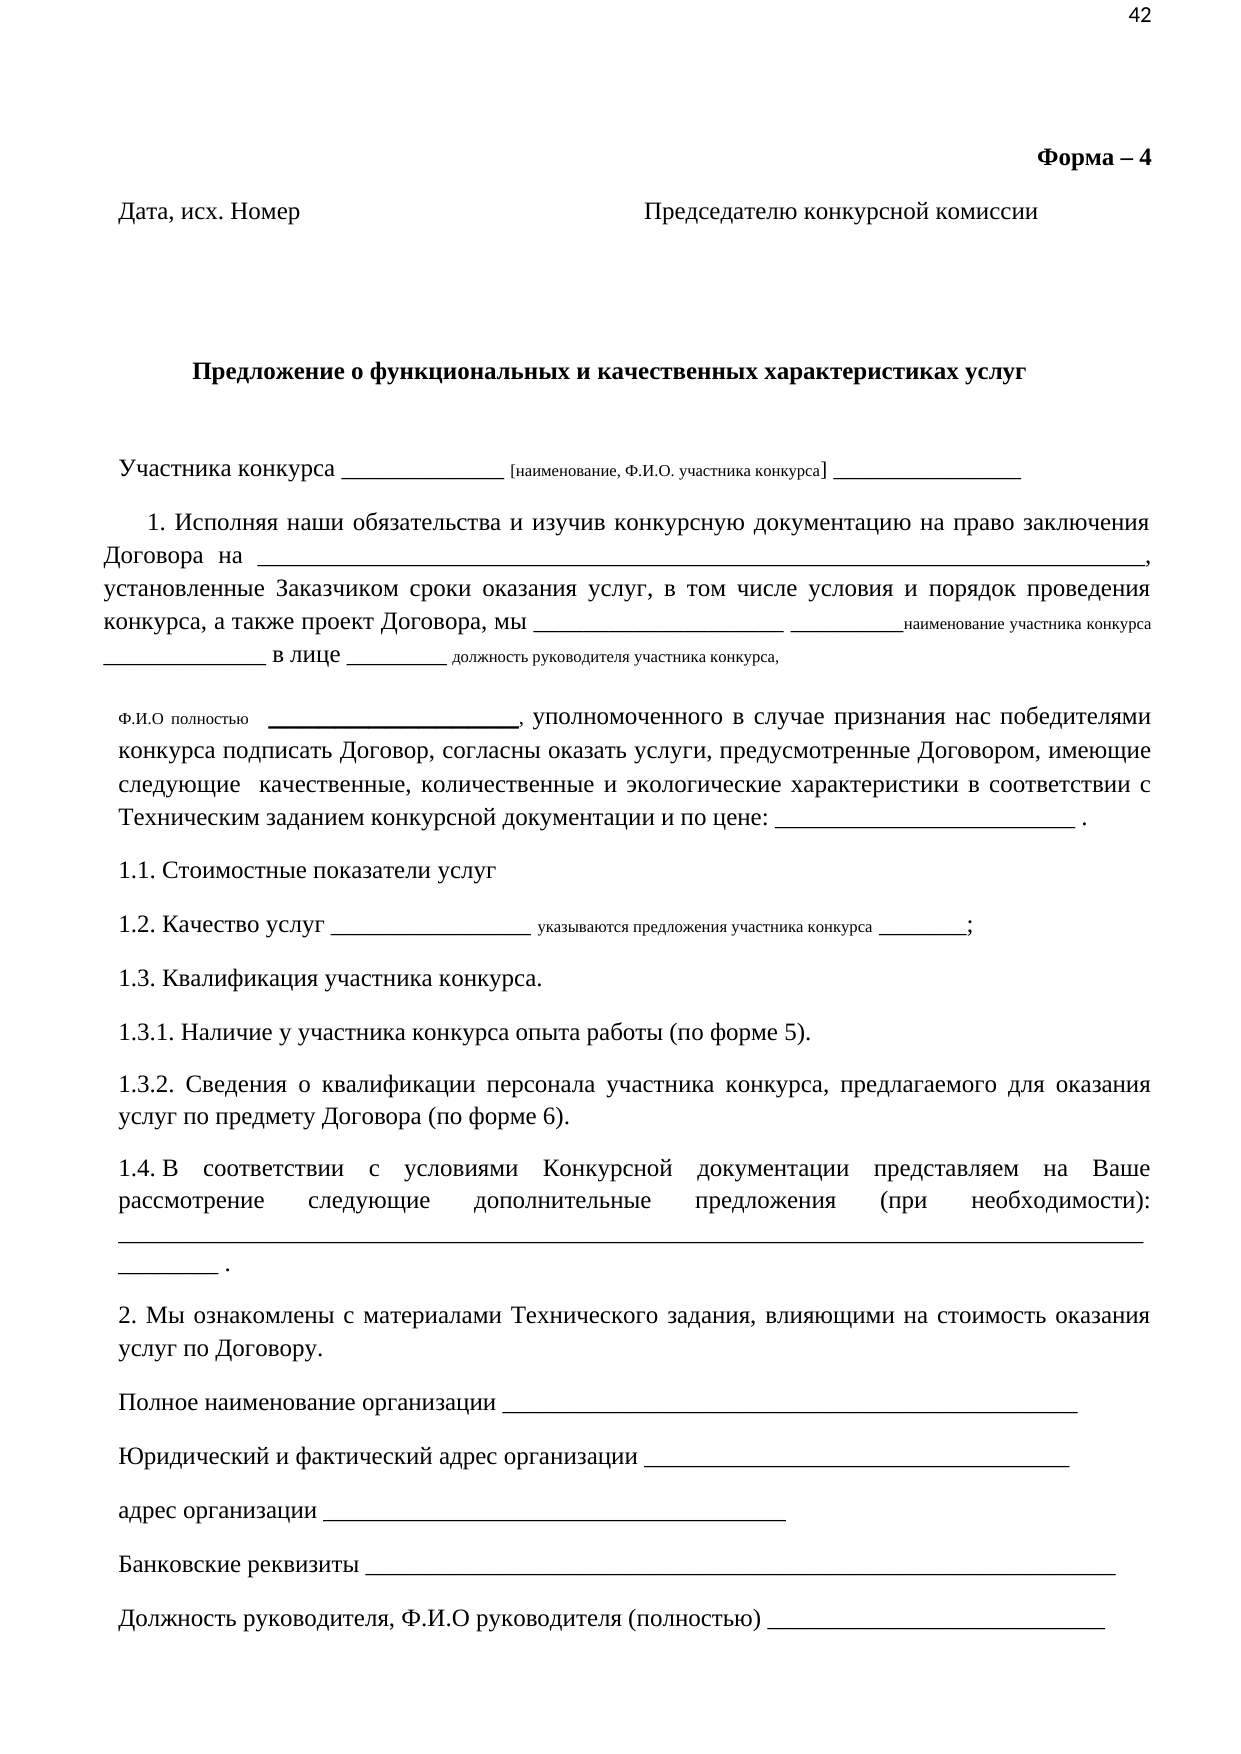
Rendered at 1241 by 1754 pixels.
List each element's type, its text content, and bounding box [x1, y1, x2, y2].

text 1.4. В соответствии с условиями Конкурсной документации представляем на Ваше рассмотрение следующие дополнительные предложения (при необходимости): __________________________________________________________________________________________ . [118, 1153, 1152, 1277]
text 1.3. Квалификация участника конкурса. [118, 963, 1152, 992]
text Ф.И.О полностью _______________, уполномоченного в случае признания нас победителями конкурса подписать Договор, согласны оказать услуги, предусмотренные Договором, имеющие следующие качественные, количественные и экологические характеристики в соответствии с Техническим заданием конкурсной документации и по цене: ________________________ . [118, 693, 1152, 830]
text 1.3.1. Наличие у участника конкурса опыта работы (по форме 5). [118, 1017, 1152, 1046]
text Юридический и фактический адрес организации __________________________________ [118, 1441, 1152, 1470]
text 1.1. Стоимостные показатели услуг [118, 856, 1152, 884]
text Дата, исх. Номер Председателю конкурсной комиссии [118, 196, 1152, 225]
text Должность руководителя, Ф.И.О руководителя (полностью) ___________________________ [118, 1603, 1152, 1632]
text Предложение о функциональных и качественных характеристиках услуг [118, 356, 1152, 385]
text адрес организации _____________________________________ [118, 1495, 1152, 1524]
text Участника конкурса _____________ [наименование, Ф.И.О. участника конкурса] _______________ [118, 453, 1161, 482]
text 1.3.2. Сведения о квалификации персонала участника конкурса, предлагаемого для оказания услуг по предмету Договора (по форме 6). [118, 1069, 1152, 1130]
text 1. Исполняя наши обязательства и изучив конкурсную документацию на право заключения Договора на _______________________________________________________________________, установленные Заказчиком сроки оказания услуг, в том числе условия и порядок проведения конкурса, а также проект Договора, мы ____________________ _________наименование участника конкурса _____________ в лице ________ должность руководителя участника конкурса, [103, 507, 1152, 668]
text 1.2. Качество услуг ________________ указываются предложения участника конкурса _______; [118, 909, 1152, 938]
text Полное наименование организации ______________________________________________ [118, 1387, 1152, 1416]
text Форма – 4 [118, 142, 1152, 171]
text Банковские реквизиты ____________________________________________________________ [118, 1549, 1152, 1578]
text 2. Мы ознакомлены с материалами Технического задания, влияющими на стоимость оказания услуг по Договору. [118, 1301, 1152, 1362]
